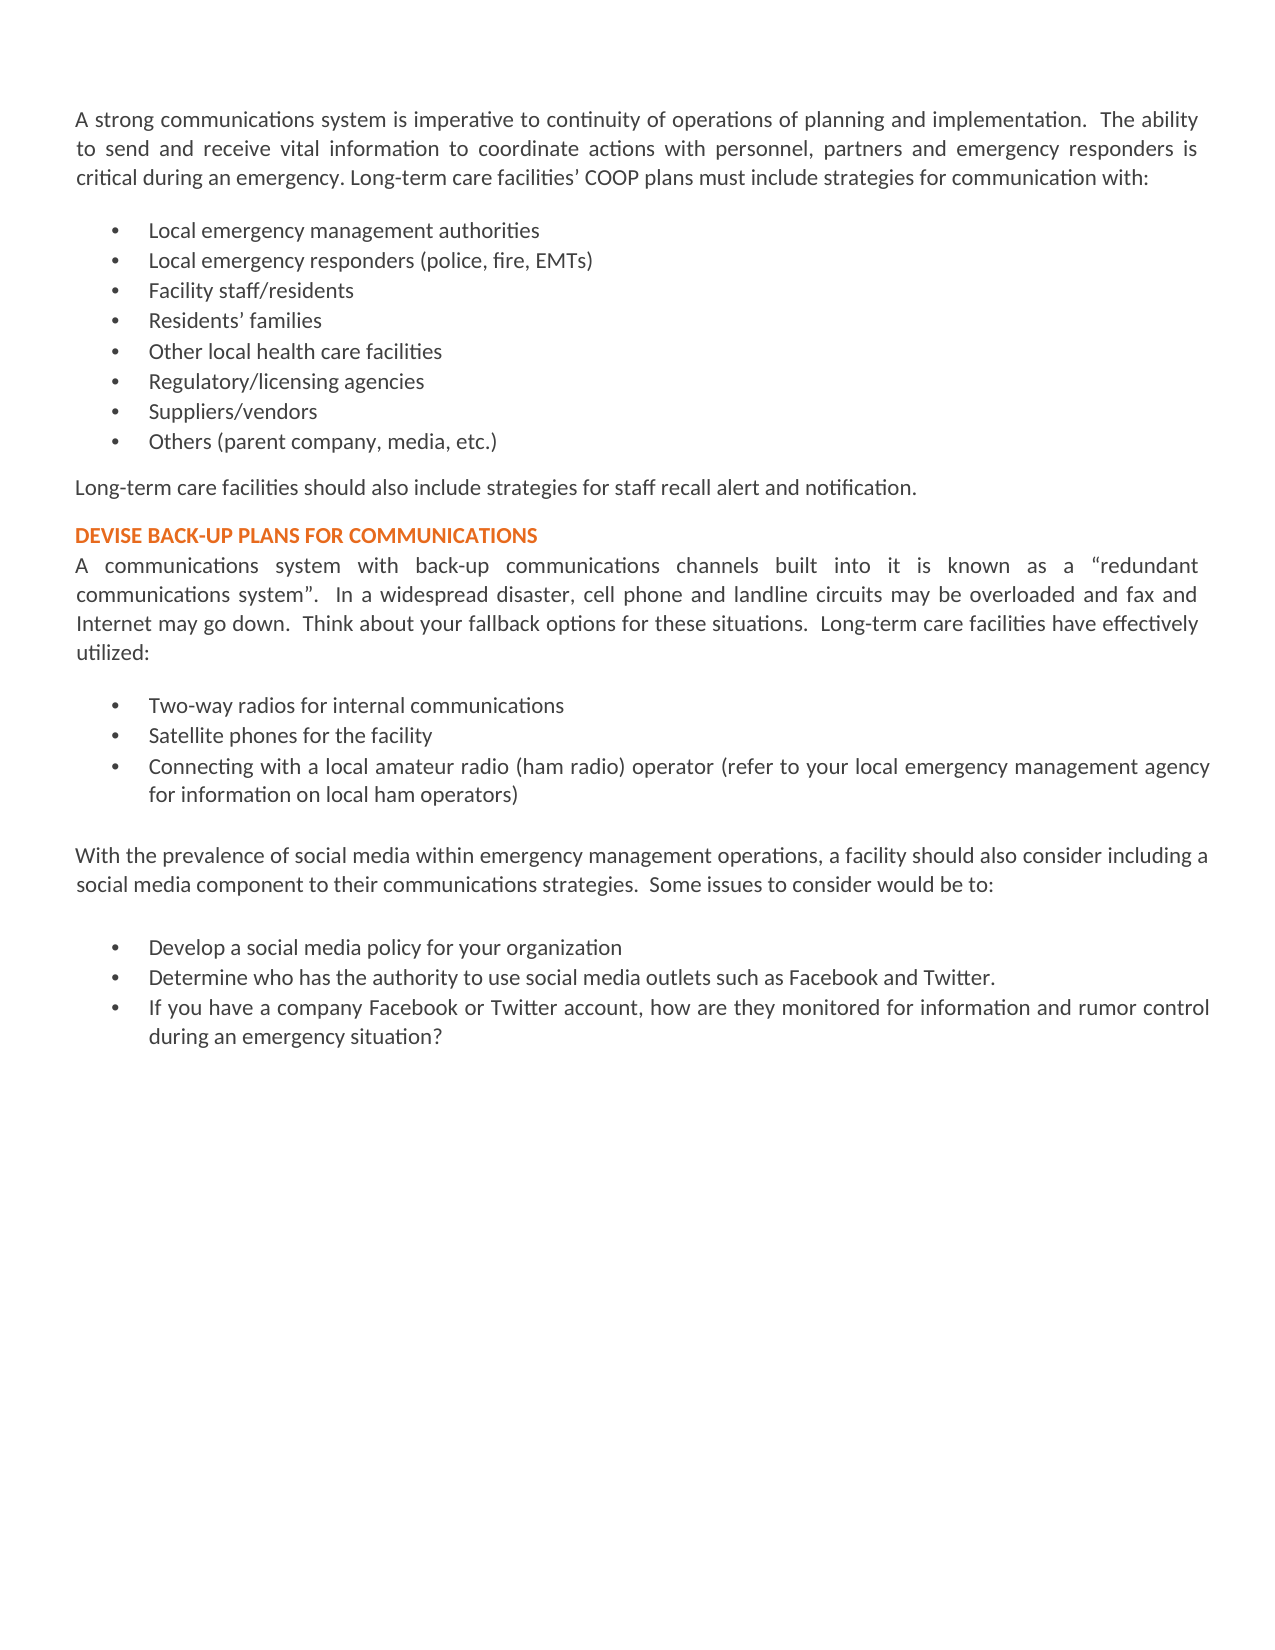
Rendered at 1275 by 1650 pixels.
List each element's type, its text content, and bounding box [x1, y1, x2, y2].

list Facility staff/residents [111, 276, 1211, 304]
list Determine who has the authority to use social media outlets such as Facebook and Twitter. [111, 963, 1211, 991]
list Connecting with a local amateur radio (ham radio) operator (refer to your local emergency management agency for information on local ham operators) [111, 752, 1211, 809]
list Local emergency management authorities [111, 216, 1211, 244]
list Satellite phones for the facility [111, 722, 1211, 749]
text Long-term care facilities should also include strategies for staff recall alert and notification. [75, 473, 1211, 501]
text A communications system with back-up communications channels built into it is known as a “redundant communications system”. In a widespread disaster, cell phone and landline circuits may be overloaded and fax and Internet may go down. Think about your fallback options for these situations. Long-term care facilities have effectively utilized: [75, 552, 1200, 666]
text A strong communications system is imperative to continuity of operations of planning and implementation. The ability to send and receive vital information to coordinate actions with personnel, partners and emergency responders is critical during an emergency. Long-term care facilities’ COOP plans must include strategies for communication with: [75, 105, 1200, 191]
list Develop a social media policy for your organization [111, 933, 1211, 961]
list Suppliers/vendors [111, 397, 1211, 425]
list Others (parent company, media, etc.) [111, 427, 1211, 456]
list Local emergency responders (police, fire, EMTs) [111, 246, 1211, 274]
list Two-way radios for internal communications [111, 691, 1211, 719]
subtitle DEVISE BACK-UP PLANS FOR COMMUNICATIONS [75, 521, 1211, 549]
list Residents’ families [111, 307, 1211, 335]
list Regulatory/licensing agencies [111, 367, 1211, 395]
list If you have a company Facebook or Twitter account, how are they monitored for information and rumor control during an emergency situation? [111, 993, 1211, 1050]
text With the prevalence of social media within emergency management operations, a facility should also consider including a social media component to their communications strategies. Some issues to consider would be to: [75, 841, 1211, 898]
list Other local health care facilities [111, 337, 1211, 365]
